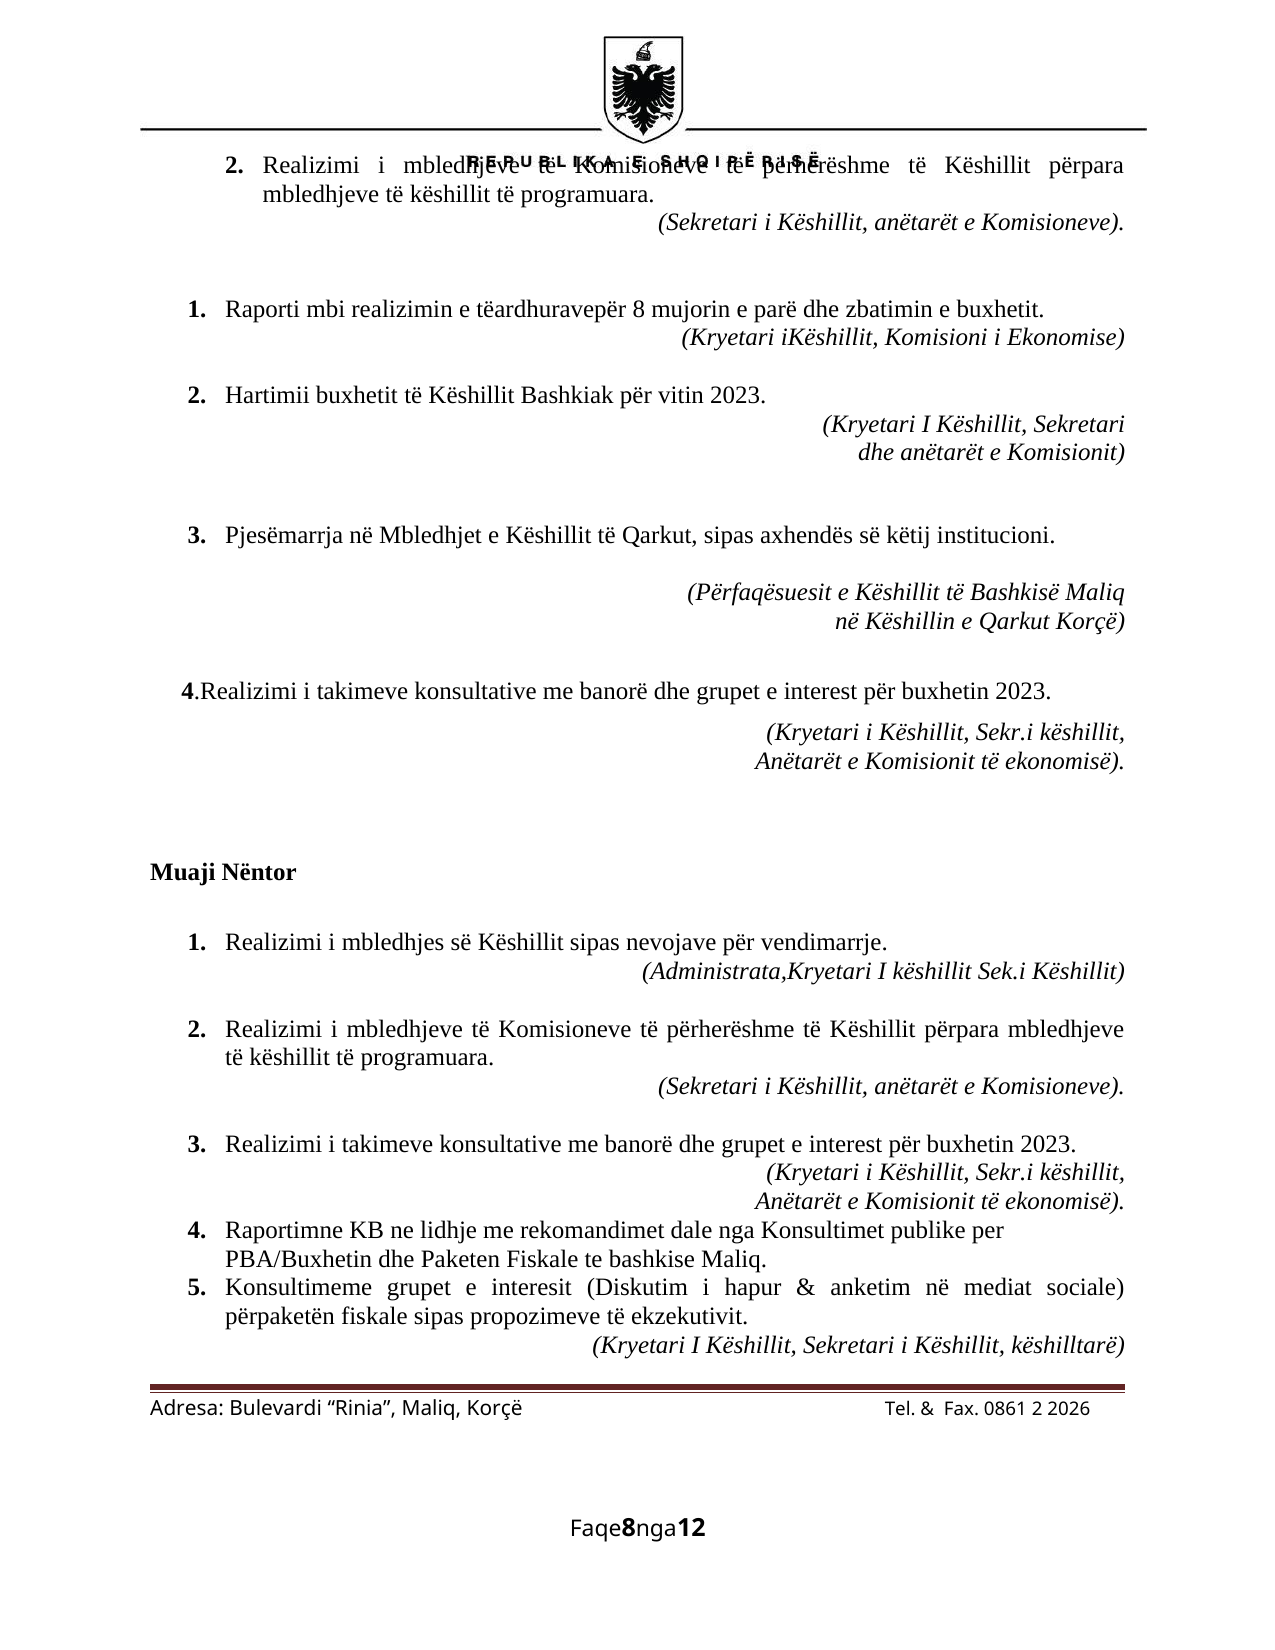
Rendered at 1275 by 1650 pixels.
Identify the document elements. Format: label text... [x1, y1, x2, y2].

list Raporti mbi realizimin e tëardhuravepër 8 mujorin e parë dhe zbatimin e buxhetit. [187, 294, 1125, 322]
list (Kryetari i Këshillit, Sekr.i këshillit, [300, 717, 1125, 746]
list Raportimne KB ne lidhje me rekomandimet dale nga Konsultimet publike per PBA/Buxhetin dhe Paketen Fiskale te bashkise Maliq. [187, 1215, 1125, 1272]
list Realizimi i takimeve konsultative me banorë dhe grupet e interest për buxhetin 2023. [187, 1129, 1125, 1157]
list (Kryetari iKëshillit, Komisioni i Ekonomise) [225, 322, 1125, 351]
list (Kryetari I Këshillit, Sekretari [300, 409, 1125, 437]
list (Kryetari I Këshillit, Sekretari i Këshillit, këshilltarë) [300, 1330, 1125, 1359]
picture [56, 20, 1230, 174]
list dhe anëtarët e Komisionit) [300, 437, 1125, 466]
list (Sekretari i Këshillit, anëtarët e Komisioneve). [225, 207, 1125, 236]
list (Kryetari i Këshillit, Sekr.i këshillit, [300, 1157, 1125, 1186]
list (Sekretari i Këshillit, anëtarët e Komisioneve). [300, 1071, 1125, 1100]
list (Përfaqësuesit e Këshillit të Bashkisë Maliq [300, 577, 1125, 606]
list Pjesëmarrja në Mbledhjet e Këshillit të Qarkut, sipas axhendës së këtij institucioni. [187, 520, 1125, 549]
list Anëtarët e Komisionit të ekonomisë). [300, 746, 1125, 775]
text 4.Realizimi i takimeve konsultative me banorë dhe grupet e interest për buxhetin 2023. [150, 676, 1125, 705]
list Realizimi i mbledhjeve të Komisioneve të përherëshme të Këshillit përpara mbledhjeve të këshillit të programuara. [225, 150, 1125, 207]
list Anëtarët e Komisionit të ekonomisë). [300, 1186, 1125, 1215]
text Muaji Nëntor [150, 857, 1125, 886]
list Realizimi i mbledhjeve të Komisioneve të përherëshme të Këshillit përpara mbledhjeve të këshillit të programuara. [187, 1014, 1125, 1071]
list Hartimii buxhetit të Këshillit Bashkiak për vitin 2023. [187, 380, 1125, 409]
list (Administrata,Kryetari I këshillit Sek.i Këshillit) [300, 956, 1125, 985]
list në Këshillin e Qarkut Korçë) [300, 606, 1125, 635]
list Konsultimeme grupet e interesit (Diskutim i hapur & anketim në mediat sociale) përpaketën fiskale sipas propozimeve të ekzekutivit. [187, 1272, 1125, 1330]
list Realizimi i mbledhjes së Këshillit sipas nevojave për vendimarrje. [187, 927, 1125, 956]
